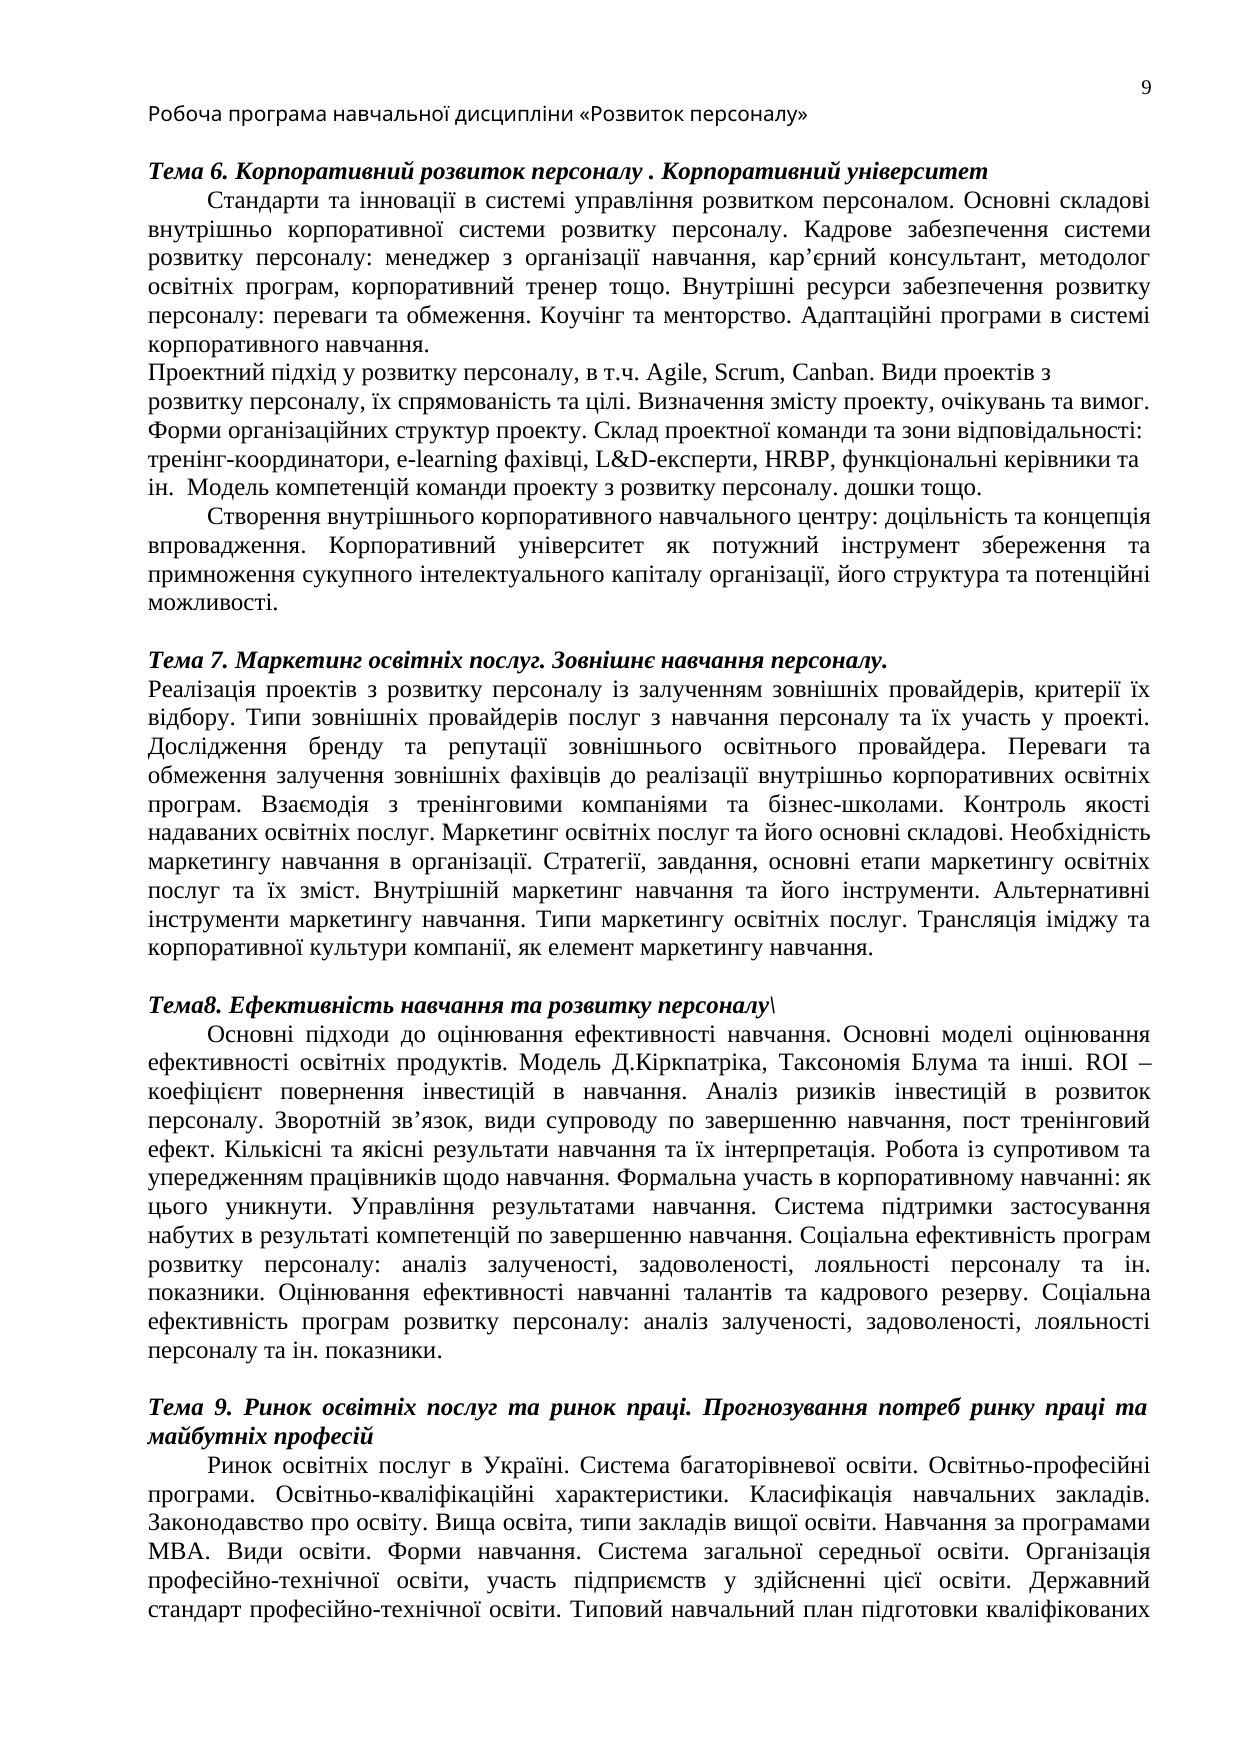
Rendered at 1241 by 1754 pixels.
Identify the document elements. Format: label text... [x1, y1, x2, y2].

text Стандарти та інновації в системі управління розвитком персоналом. Основні складові внутрішньо корпоративної системи розвитку персоналу. Кадрове забезпечення системи розвитку персоналу: менеджер з організації навчання, кар’єрний консультант, методолог освітніх програм, корпоративний тренер тощо. Внутрішні ресурси забезпечення розвитку персоналу: переваги та обмеження. Коучінг та менторство. Адаптаційні програми в системі корпоративного навчання. [148, 185, 1152, 357]
text Тема 7. Маркетинг освітніх послуг. Зовнішнє навчання персоналу. [148, 645, 1152, 674]
text Основні підходи до оцінювання ефективності навчання. Основні моделі оцінювання ефективності освітніх продуктів. Модель Д.Кіркпатріка, Таксономія Блума та інші. ROI – коефіцієнт повернення інвестицій в навчання. Аналіз ризиків інвестицій в розвиток персоналу. Зворотній зв’язок, види супроводу по завершенню навчання, пост тренінговий ефект. Кількісні та якісні результати навчання та їх інтерпретація. Робота із супротивом та упередженням працівників щодо навчання. Формальна участь в корпоративному навчанні: як цього уникнути. Управління результатами навчання. Система підтримки застосування набутих в результаті компетенцій по завершенню навчання. Соціальна ефективність програм розвитку персоналу: аналіз залученості, задоволеності, лояльності персоналу та ін. показники. Оцінювання ефективності навчанні талантів та кадрового резерву. Соціальна ефективність програм розвитку персоналу: аналіз залученості, задоволеності, лояльності персоналу та ін. показники. [148, 1019, 1152, 1364]
text Реалізація проектів з розвитку персоналу із залученням зовнішніх провайдерів, критерії їх відбору. Типи зовнішніх провайдерів послуг з навчання персоналу та їх участь у проекті. Дослідження бренду та репутації зовнішнього освітнього провайдера. Переваги та обмеження залучення зовнішніх фахівців до реалізації внутрішньо корпоративних освітніх програм. Взаємодія з тренінговими компаніями та бізнес-школами. Контроль якості надаваних освітніх послуг. Маркетинг освітніх послуг та його основні складові. Необхідність маркетингу навчання в організації. Стратегії, завдання, основні етапи маркетингу освітніх послуг та їх зміст. Внутрішній маркетинг навчання та його інструменти. Альтернативні інструменти маркетингу навчання. Типи маркетингу освітніх послуг. Трансляція іміджу та корпоративної культури компанії, як елемент маркетингу навчання. [148, 674, 1152, 961]
text Тема 6. Корпоративний розвиток персоналу . Корпоративний університет [148, 156, 1152, 185]
text Створення внутрішнього корпоративного навчального центру: доцільність та концепція впровадження. Корпоративний університет як потужний інструмент збереження та примноження сукупного інтелектуального капіталу організації, його структура та потенційні можливості. [148, 501, 1152, 616]
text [148, 1450, 1152, 1622]
text Тема 9. Ринок освітніх послуг та ринок праці. Прогнозування потреб ринку праці та майбутніх професій [148, 1392, 1152, 1450]
text Проектний підхід у розвитку персоналу, в т.ч. Agile, Scrum, Canban. Види проектів з розвитку персоналу, їх спрямованість та цілі. Визначення змісту проекту, очікувань та вимог. Форми організаційних структур проекту. Склад проектної команди та зони відповідальності: тренінг-координатори, e-learning фахівці, L&D-експерти, HRBP, функціональні керівники та ін. Модель компетенцій команди проекту з розвитку персоналу. дошки тощо. [148, 357, 1152, 501]
text Тема8. Ефективність навчання та розвитку персоналу\ [148, 990, 1152, 1019]
